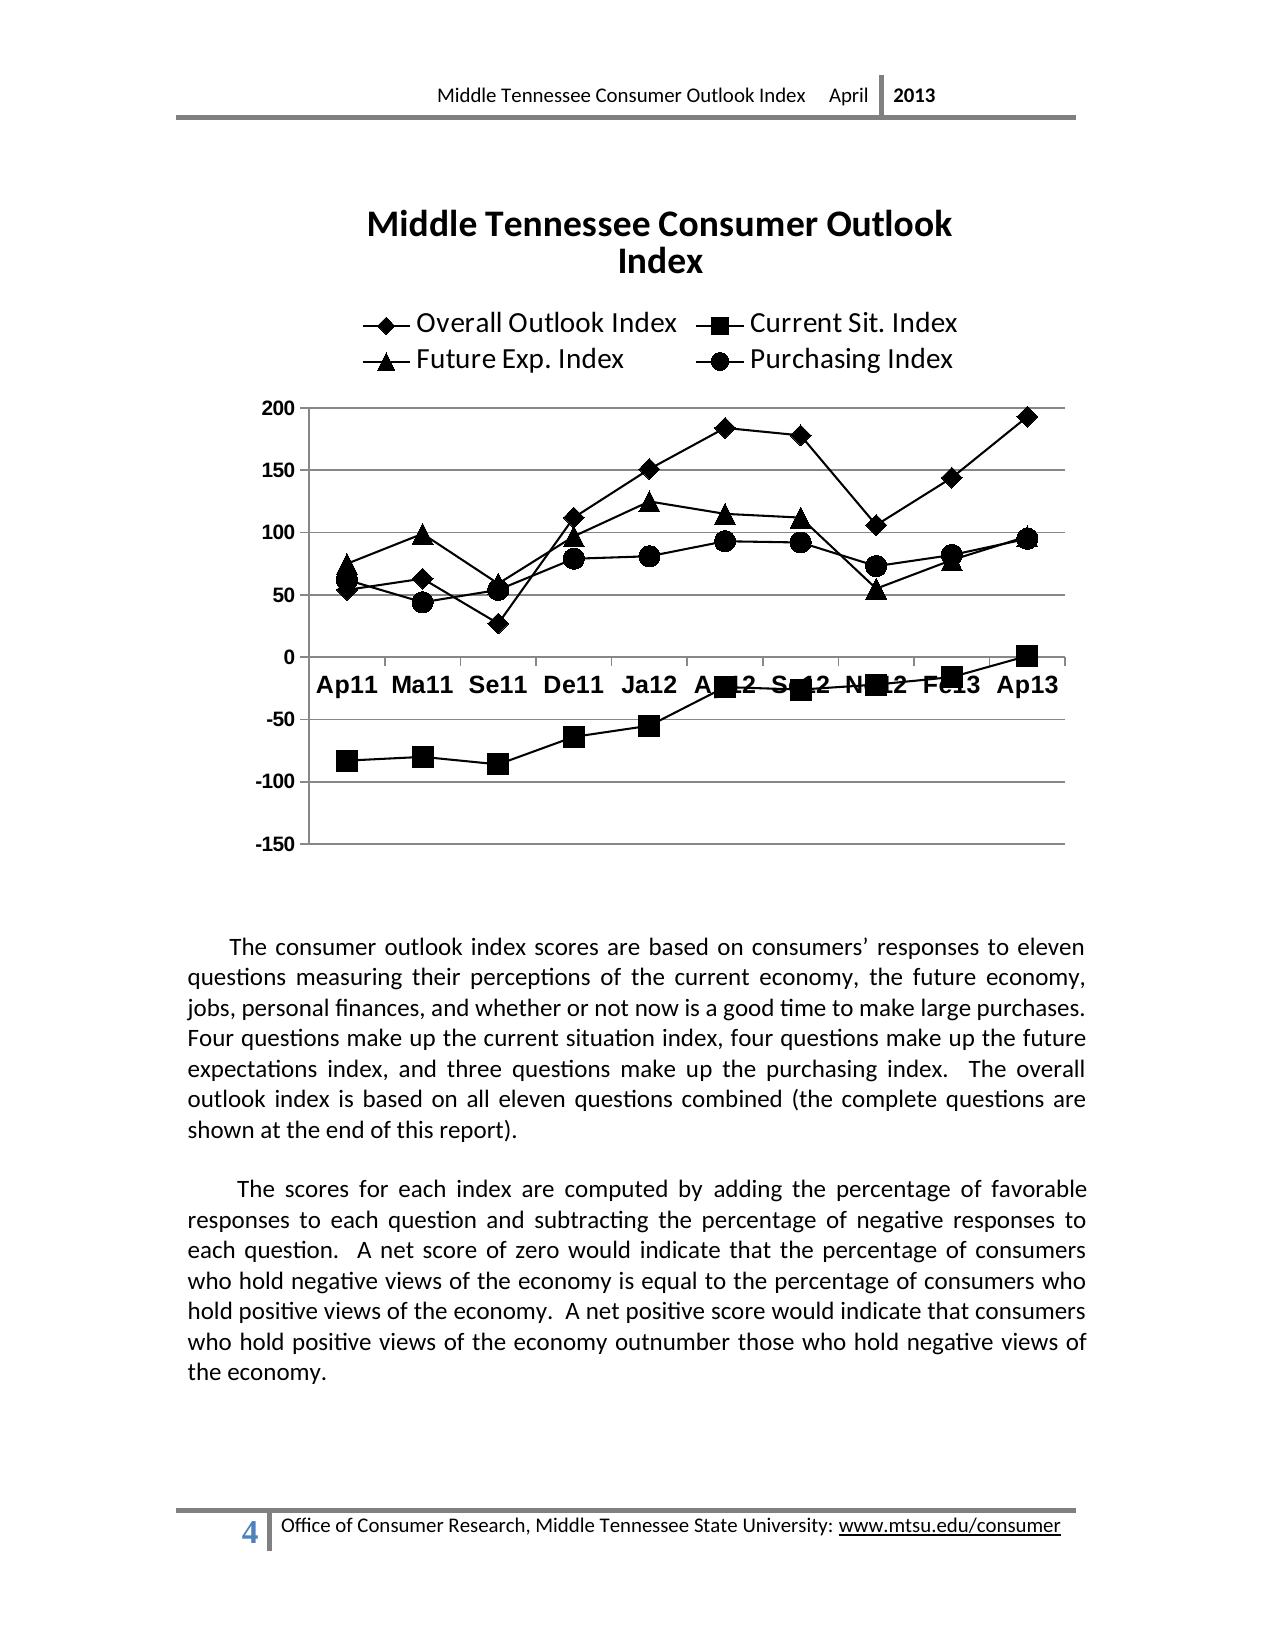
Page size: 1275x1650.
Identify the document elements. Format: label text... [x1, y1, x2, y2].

text The consumer outlook index scores are based on consumers’ responses to eleven questions measuring their perceptions of the current economy, the future economy, jobs, personal finances, and whether or not now is a good time to make large purchases. Four questions make up the current situation index, four questions make up the future expectations index, and three questions make up the purchasing index. The overall outlook index is based on all eleven questions combined (the complete questions are shown at the end of this report). [187, 931, 1087, 1145]
text The scores for each index are computed by adding the percentage of favorable responses to each question and subtracting the percentage of negative responses to each question. A net score of zero would indicate that the percentage of consumers who hold negative views of the economy is equal to the percentage of consumers who hold positive views of the economy. A net positive score would indicate that consumers who hold positive views of the economy outnumber those who hold negative views of the economy. [187, 1173, 1087, 1387]
